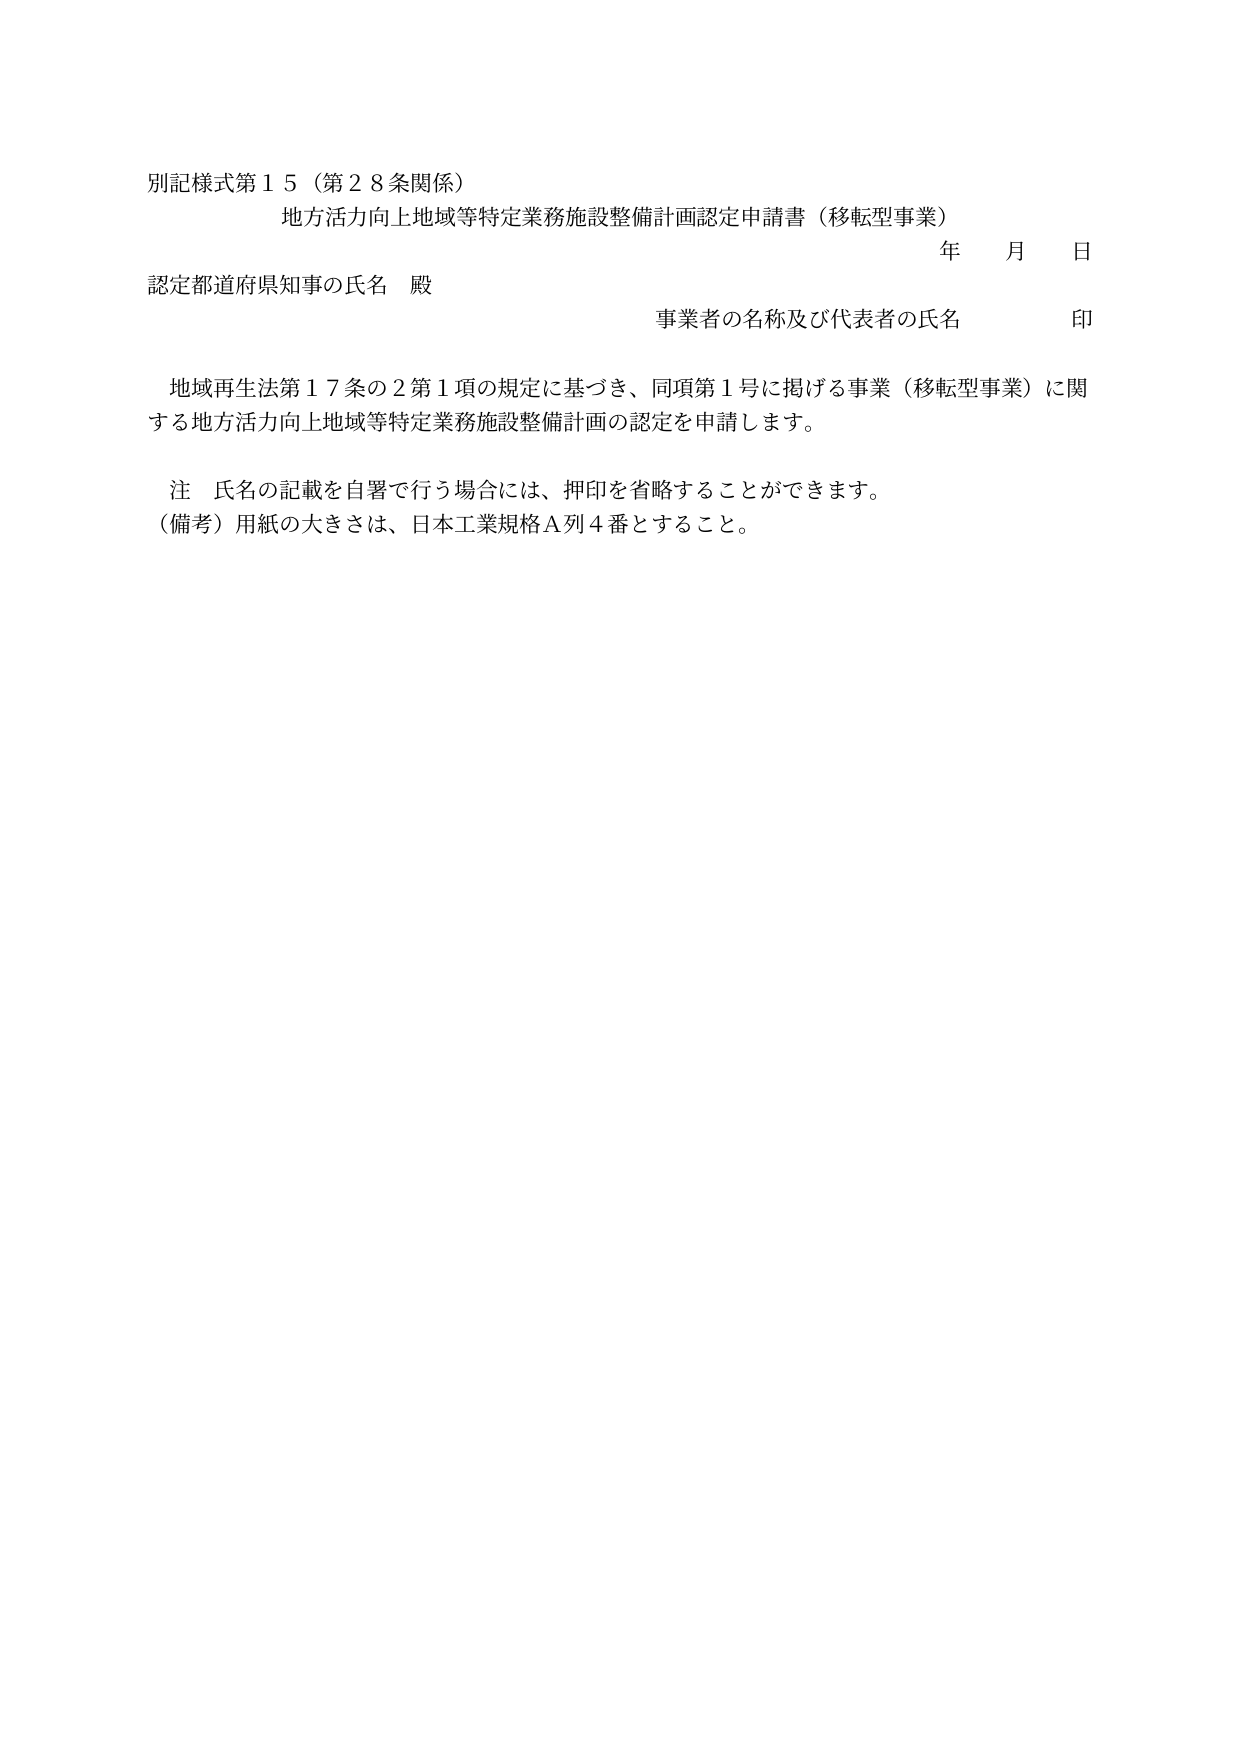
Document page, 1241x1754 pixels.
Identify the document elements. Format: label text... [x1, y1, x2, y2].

text （備考）用紙の大きさは、日本工業規格Ａ列４番とすること。 [148, 506, 1092, 540]
text 年 月 日 [148, 233, 1092, 267]
text 別記様式第１５（第２８条関係） [148, 164, 1092, 199]
text 認定都道府県知事の氏名 殿 [148, 267, 1092, 301]
text 地方活力向上地域等特定業務施設整備計画認定申請書（移転型事業） [148, 199, 1092, 233]
text 地域再生法第１７条の２第１項の規定に基づき、同項第１号に掲げる事業（移転型事業）に関する地方活力向上地域等特定業務施設整備計画の認定を申請します。 [148, 369, 1092, 438]
text 事業者の名称及び代表者の氏名 印 [148, 301, 1092, 335]
text 注 氏名の記載を自署で行う場合には、押印を省略することができます。 [148, 472, 1092, 506]
